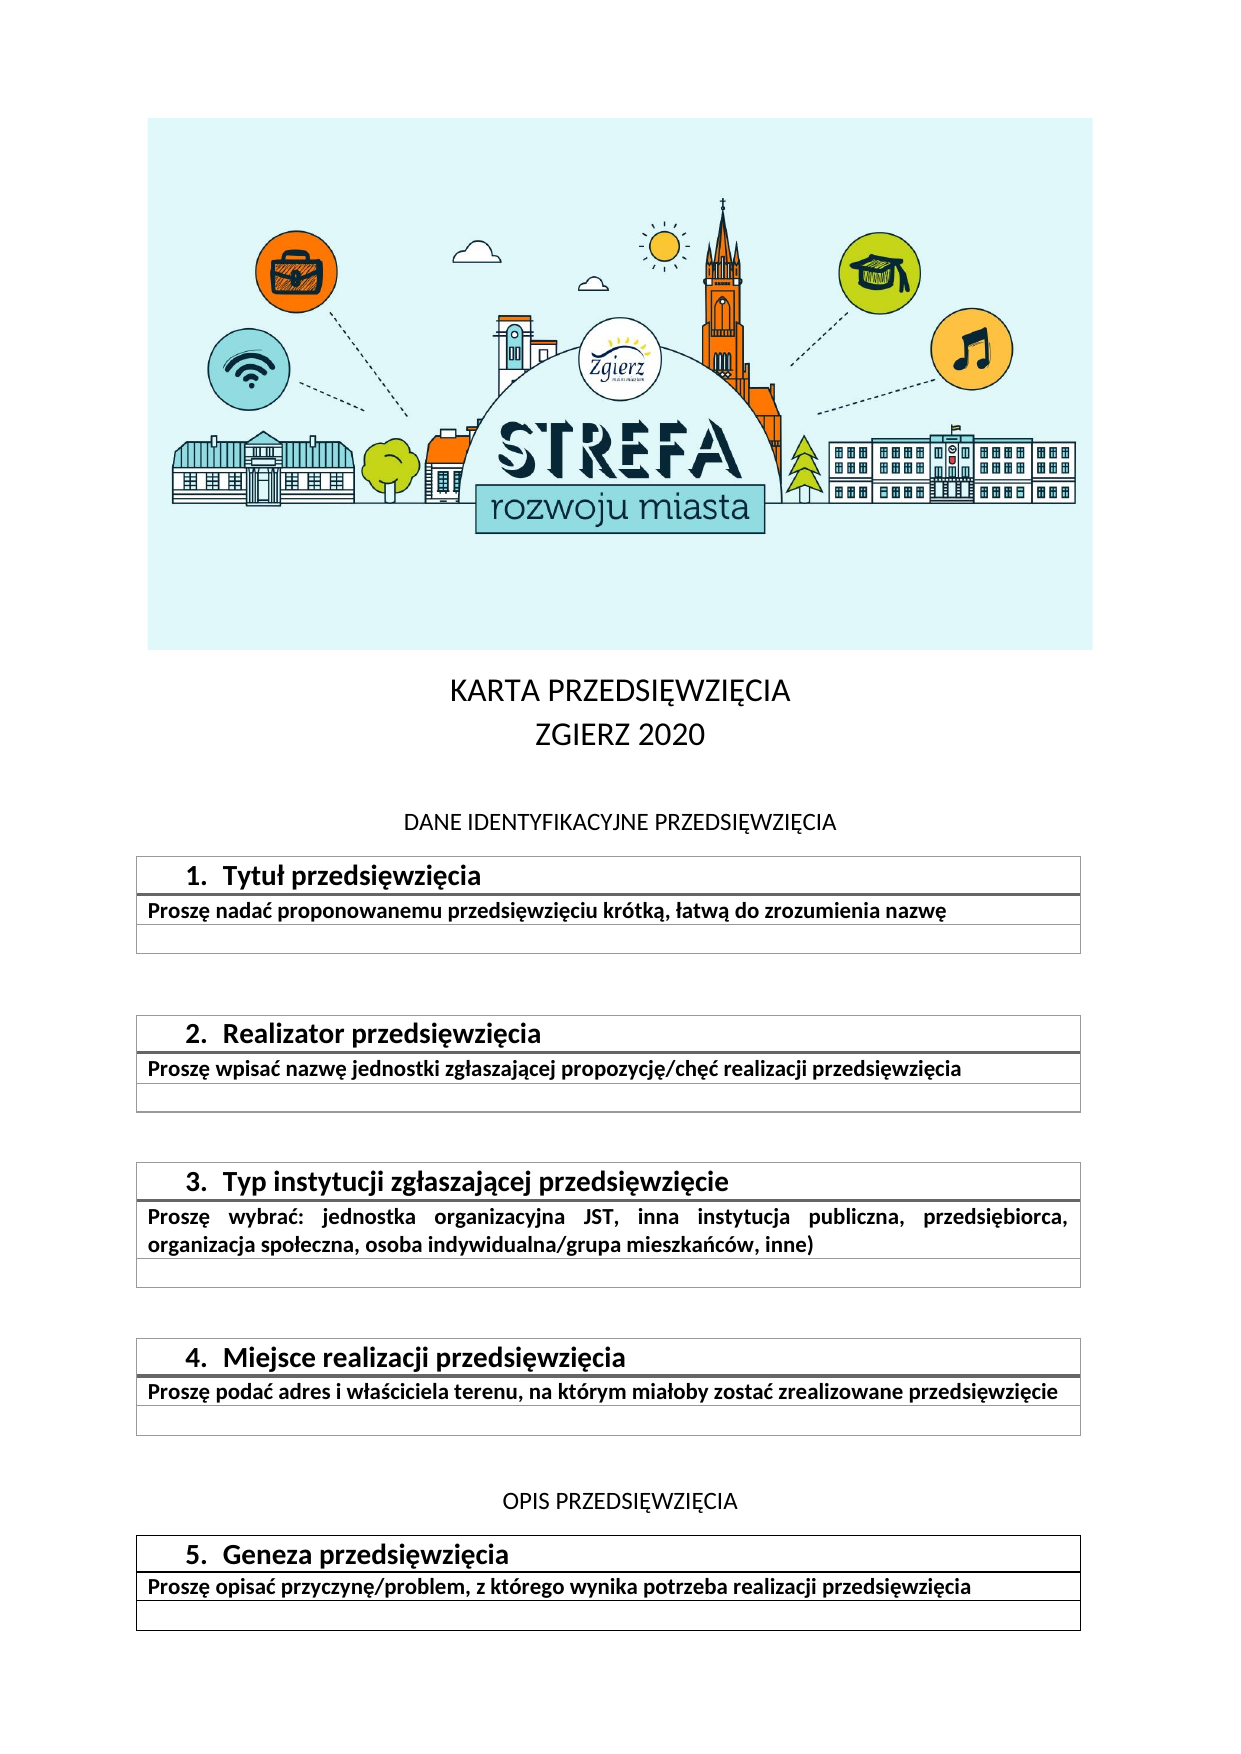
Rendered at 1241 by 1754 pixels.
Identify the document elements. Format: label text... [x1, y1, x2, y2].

table_cell [137, 1259, 1080, 1287]
table_cell [137, 1084, 1080, 1111]
table_cell Proszę wpisać nazwę jednostki zgłaszającej propozycję/chęć realizacji przedsięwzięcia [137, 1054, 1080, 1082]
table_header Realizator przedsięwzięcia [137, 1016, 1080, 1051]
table_header Miejsce realizacji przedsięwzięcia [137, 1339, 1080, 1374]
table_cell Proszę wybrać: jednostka organizacyjna JST, inna instytucja publiczna, przedsiębiorca, organizacja społeczna, osoba indywidualna/grupa mieszkańców, inne) [137, 1202, 1080, 1258]
text DANE IDENTYFIKACYJNE PRZEDSIĘWZIĘCIA [148, 806, 1092, 837]
table_cell [137, 1601, 1080, 1629]
table_cell Proszę podać adres i właściciela terenu, na którym miałoby zostać zrealizowane przedsięwzięcie [137, 1378, 1080, 1405]
table_header Tytuł przedsięwzięcia [137, 857, 1080, 893]
table_cell Proszę nadać proponowanemu przedsięwzięciu krótką, łatwą do zrozumienia nazwę [137, 896, 1080, 924]
picture [147, 118, 1093, 650]
table_cell [137, 1406, 1080, 1434]
table_header Typ instytucji zgłaszającej przedsięwzięcie [137, 1163, 1080, 1199]
table_header Geneza przedsięwzięcia [137, 1536, 1080, 1571]
table_cell Proszę opisać przyczynę/problem, z którego wynika potrzeba realizacji przedsięwzięcia [137, 1573, 1080, 1600]
text KARTA PRZEDSIĘWZIĘCIA ZGIERZ 2020 [148, 668, 1092, 753]
table_cell [137, 925, 1080, 953]
text OPIS PRZEDSIĘWZIĘCIA [148, 1485, 1092, 1516]
